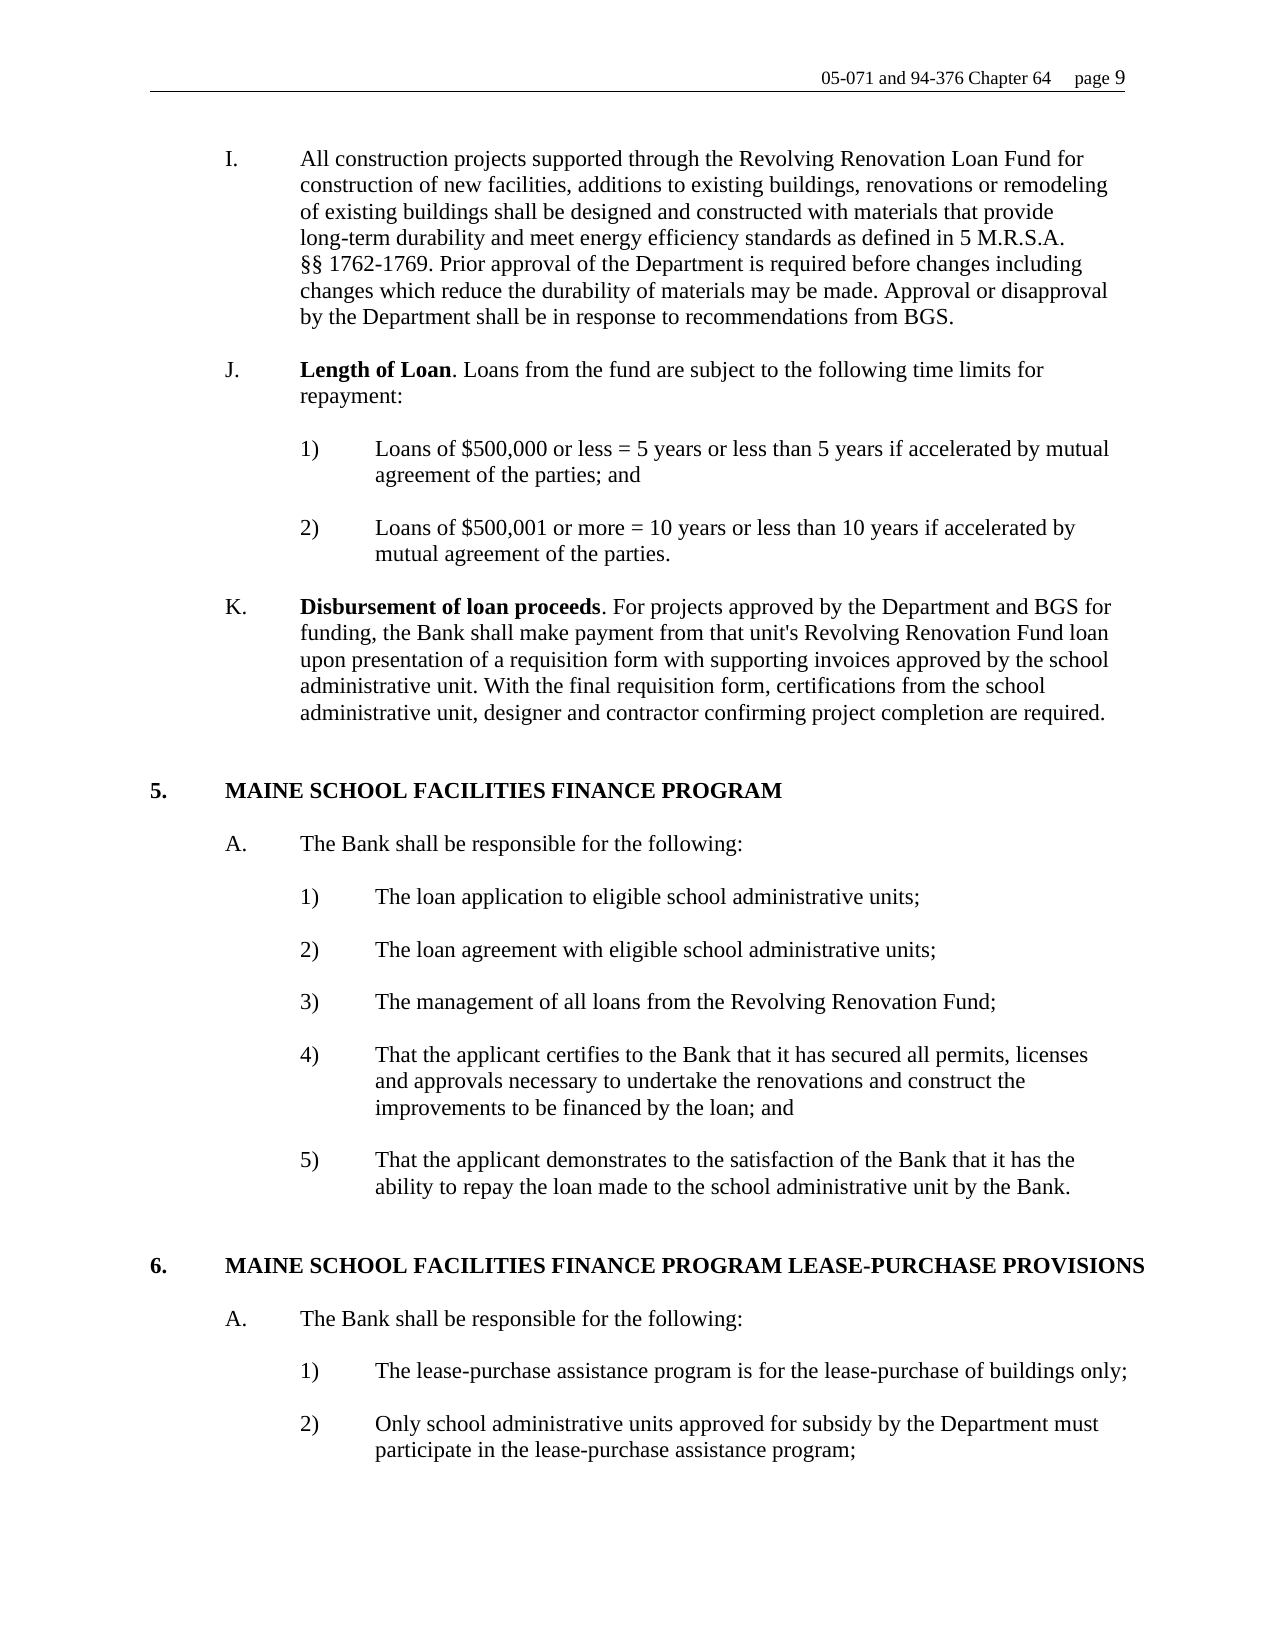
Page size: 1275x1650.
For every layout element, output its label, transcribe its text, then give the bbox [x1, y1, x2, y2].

text J. Length of Loan. Loans from the fund are subject to the following time limits for repayment: [150, 356, 1125, 409]
text 4) That the applicant certifies to the Bank that it has secured all permits, licenses and approvals necessary to undertake the renovations and construct the improvements to be financed by the loan; and [150, 1041, 1125, 1120]
text 2) The loan agreement with eligible school administrative units; [150, 936, 1125, 962]
text 2) Loans of $500,001 or more = 10 years or less than 10 years if accelerated by mutual agreement of the parties. [150, 514, 1125, 567]
text 3) The management of all loans from the Revolving Renovation Fund; [150, 988, 1125, 1015]
text 6. FACILITIES FINANCE PROGRAM LEASE-PURCHASE PROVISIONS [150, 1252, 1162, 1278]
text 5) That the applicant demonstrates to the satisfaction of the Bank that it has the ability to repay the loan made to the school administrative unit by the Bank. [150, 1147, 1125, 1199]
text A. The Bank shall be responsible for the following: [150, 1305, 1125, 1331]
text K. Disbursement of loan proceeds. For projects approved by the Department and BGS for funding, the Bank shall make payment from that unit's Revolving Renovation Fund loan upon presentation of a requisition form with supporting invoices approved by the school administrative unit. With the final requisition form, certifications from the school administrative unit, designer and contractor confirming project completion are required. [150, 593, 1125, 725]
text 1) The loan application to eligible school administrative units; [150, 883, 1125, 909]
text 1) The lease-purchase assistance program is for the lease-purchase of buildings only; [150, 1357, 1144, 1384]
text I. All construction projects supported through the Revolving Renovation Loan Fund for construction of new facilities, additions to existing buildings, renovations or remodeling of existing buildings shall be designed and constructed with materials that provide long-term durability and meet energy efficiency standards as defined in 5 M.R.S.A. §§ 1762-1769. Prior approval of the Department is required before changes including changes which reduce the durability of materials may be made. Approval or disapproval by the Department shall be in response to recommendations from BGS. [150, 145, 1125, 329]
text 5. FACILITIES FINANCE PROGRAM [150, 778, 1125, 804]
text 1) Loans of $500,000 or less = 5 years or less than 5 years if accelerated by mutual agreement of the parties; and [150, 435, 1125, 488]
text A. The Bank shall be responsible for the following: [150, 830, 1125, 857]
text 2) Only school administrative units approved for subsidy by the Department must participate in the lease-purchase assistance program; [150, 1410, 1125, 1463]
